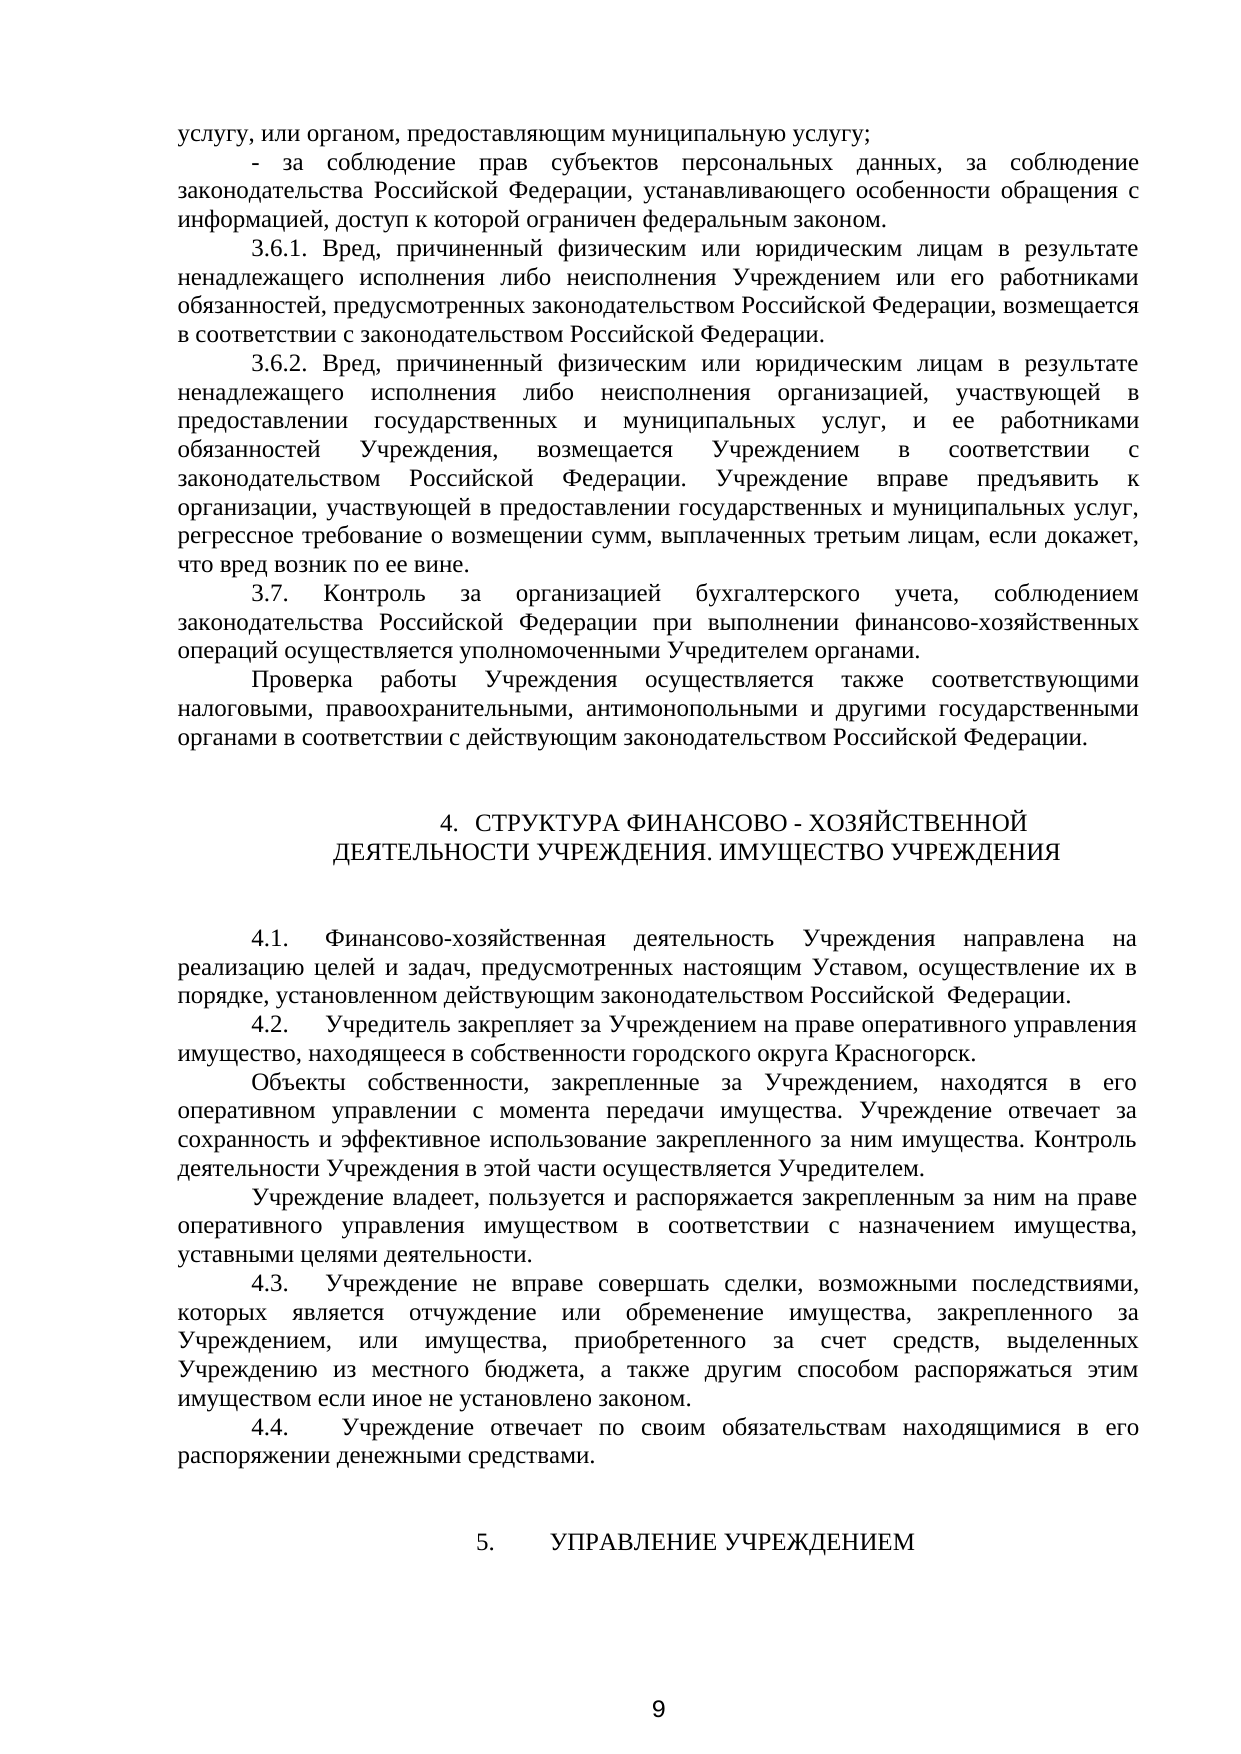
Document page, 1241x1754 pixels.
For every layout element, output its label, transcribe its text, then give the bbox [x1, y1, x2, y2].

text Проверка работы Учреждения осуществляется также соответствующими налоговыми, правоохранительными, антимонопольными и другими государственными органами в соответствии с действующим законодательством Российской Федерации. [177, 664, 1140, 751]
list Финансово-хозяйственная деятельность Учреждения направлена на реализацию целей и задач, предусмотренных настоящим Уставом, осуществление их в порядке, установленном действующим законодательством Российской Федерации. [177, 923, 1138, 1009]
text 3.6.1. Вред, причиненный физическим или юридическим лицам в результате ненадлежащего исполнения либо неисполнения Учреждением или его работниками обязанностей, предусмотренных законодательством Российской Федерации, возмещается в соответствии с законодательством Российской Федерации. [177, 233, 1140, 348]
text Учреждение владеет, пользуется и распоряжается закрепленным за ним на праве оперативного управления имуществом в соответствии с назначением имущества, уставными целями деятельности. [177, 1182, 1138, 1268]
list Учреждение не вправе совершать сделки, возможными последствиями, которых является отчуждение или обременение имущества, закрепленного за Учреждением, или имущества, приобретенного за счет средств, выделенных Учреждению из местного бюджета, а также другим способом распоряжаться этим имуществом если иное не установлено законом. [177, 1268, 1140, 1412]
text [177, 118, 1140, 147]
text 3.6.2. Вред, причиненный физическим или юридическим лицам в результате ненадлежащего исполнения либо неисполнения организацией, участвующей в предоставлении государственных и муниципальных услуг, и ее работниками обязанностей Учреждения, возмещается Учреждением в соответствии с законодательством Российской Федерации. Учреждение вправе предъявить к организации, участвующей в предоставлении государственных и муниципальных услуг, регрессное требование о возмещении сумм, выплаченных третьим лицам, если докажет, что вред возник по ее вине. [177, 348, 1140, 578]
list Учредитель закрепляет за Учреждением на праве оперативного управления имущество, находящееся в собственности городского округа Красногорск. [177, 1009, 1138, 1067]
list Учреждение отвечает по своим обязательствам находящимися в его распоряжении денежными средствами. [177, 1412, 1140, 1469]
text Объекты собственности, закрепленные за Учреждением, находятся в его оперативном управлении с момента передачи имущества. Учреждение отвечает за сохранность и эффективное использование закрепленного за ним имущества. Контроль деятельности Учреждения в этой части осуществляется Учредителем. [177, 1067, 1138, 1182]
list УПРАВЛЕНИЕ УЧРЕЖДЕНИЕМ [177, 1527, 1140, 1556]
text 3.7. Контроль за организацией бухгалтерского учета, соблюдением законодательства Российской Федерации при выполнении финансово-хозяйственных операций осуществляется уполномоченными Учредителем органами. [177, 578, 1140, 664]
text - за соблюдение прав субъектов персональных данных, за соблюдение законодательства Российской Федерации, устанавливающего особенности обращения с информацией, доступ к которой ограничен федеральным законом. [177, 147, 1140, 233]
list СТРУКТУРА ФИНАНСОВО - ХОЗЯЙСТВЕННОЙ ДЕЯТЕЛЬНОСТИ УЧРЕЖДЕНИЯ. ИМУЩЕСТВО УЧРЕЖДЕНИЯ [290, 808, 1104, 866]
